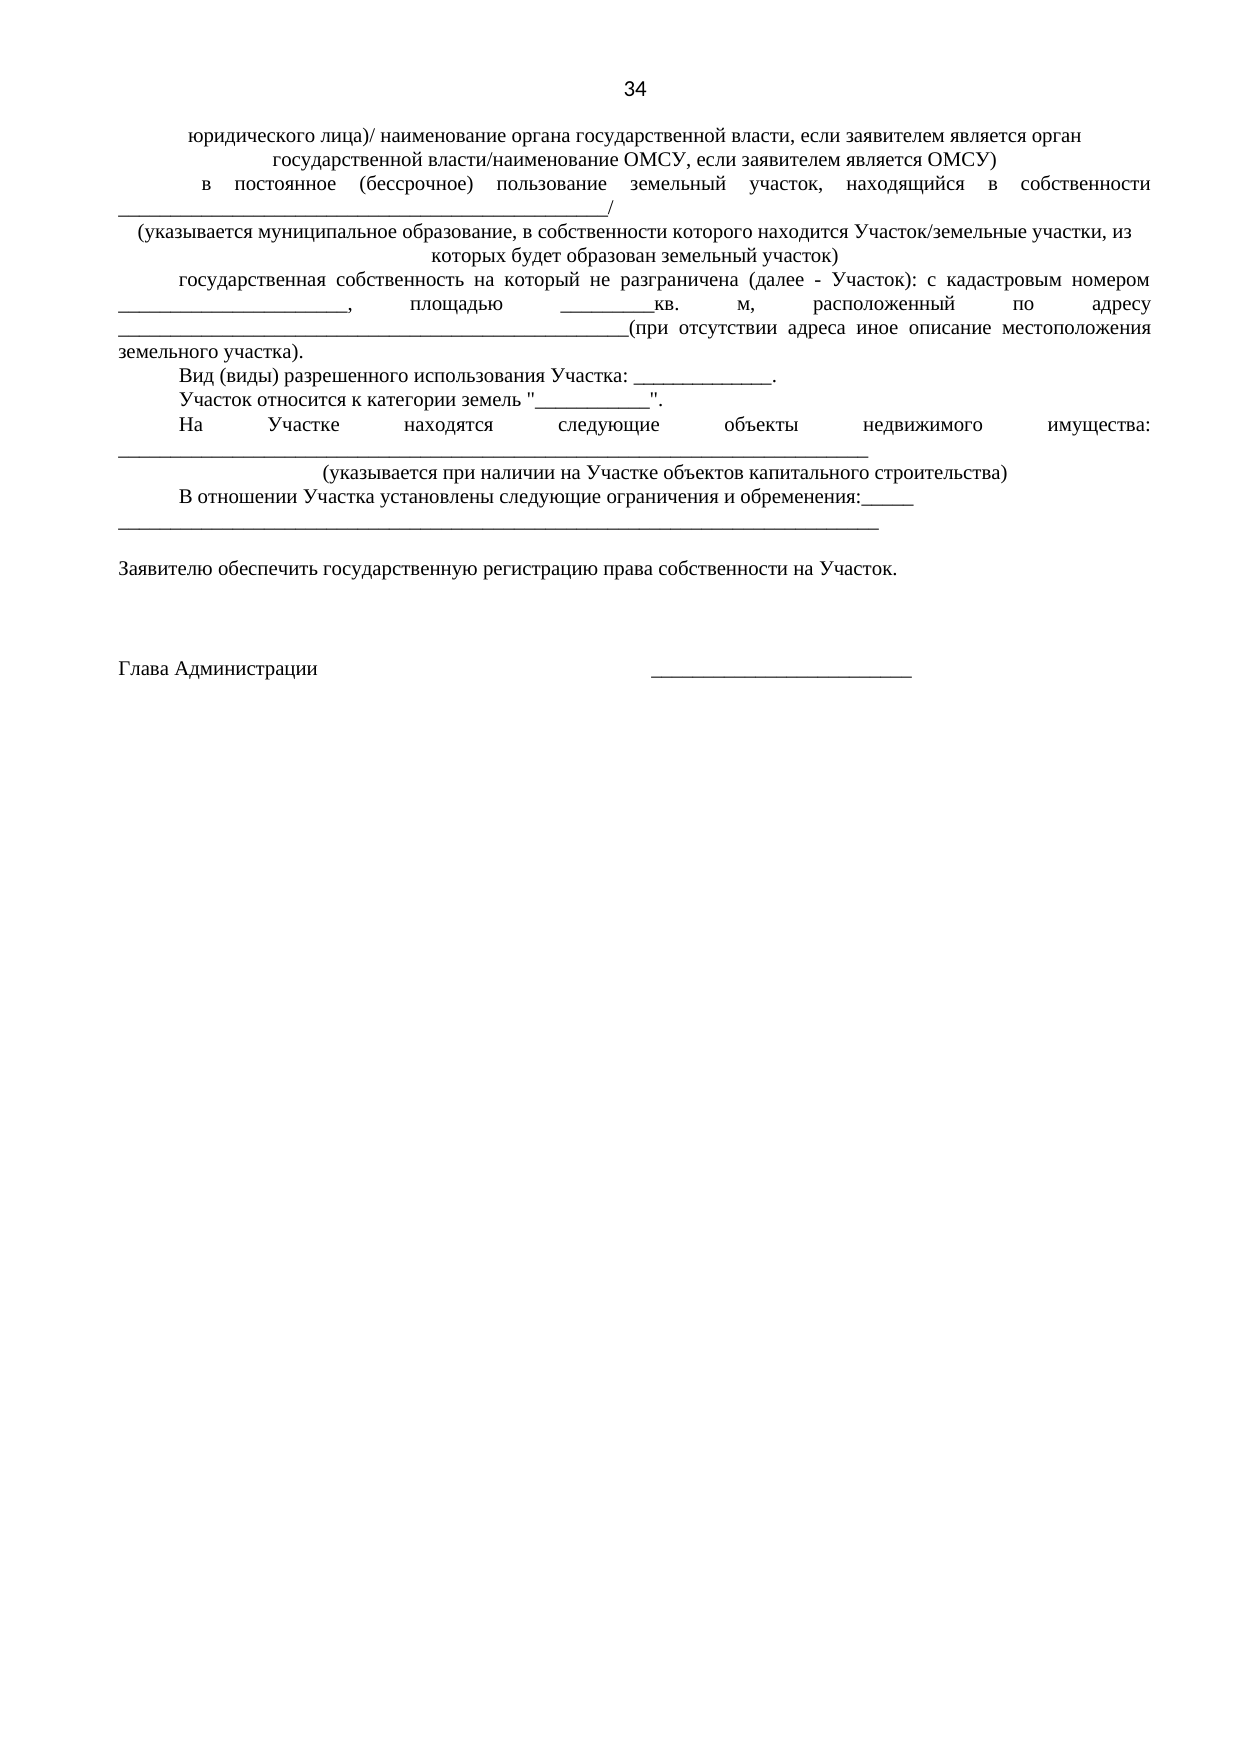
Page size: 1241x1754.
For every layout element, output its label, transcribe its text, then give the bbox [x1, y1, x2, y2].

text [118, 123, 1152, 171]
text Глава Администрации _________________________ [118, 656, 1152, 680]
text (указывается муниципальное образование, в собственности которого находится Участок/земельные участки, из которых будет образован земельный участок) [118, 219, 1152, 267]
text (указывается при наличии на Участке объектов капитального строительства) [118, 459, 1152, 484]
text На Участке находятся следующие объекты недвижимого имущества: ________________________________________________________________________ [118, 411, 1152, 459]
text Вид (виды) разрешенного использования Участка: . [118, 363, 1152, 387]
text В отношении Участка установлены следующие ограничения и обременения:_____ [118, 484, 1152, 508]
text в постоянное (бессрочное) пользование земельный участок, находящийся в собственности _______________________________________________/ [118, 171, 1152, 219]
text государственная собственность на который не разграничена (далее - Участок): с кадастровым номером ______________________, площадью _________кв. м, расположенный по адресу _________________________________________________(при отсутствии адреса иное описание местоположения земельного участка). [118, 267, 1152, 363]
text _________________________________________________________________________ [118, 508, 1152, 532]
text Заявителю обеспечить государственную регистрацию права собственности на Участок. [118, 556, 1152, 580]
text Участок относится к категории земель "___________". [118, 387, 1152, 411]
